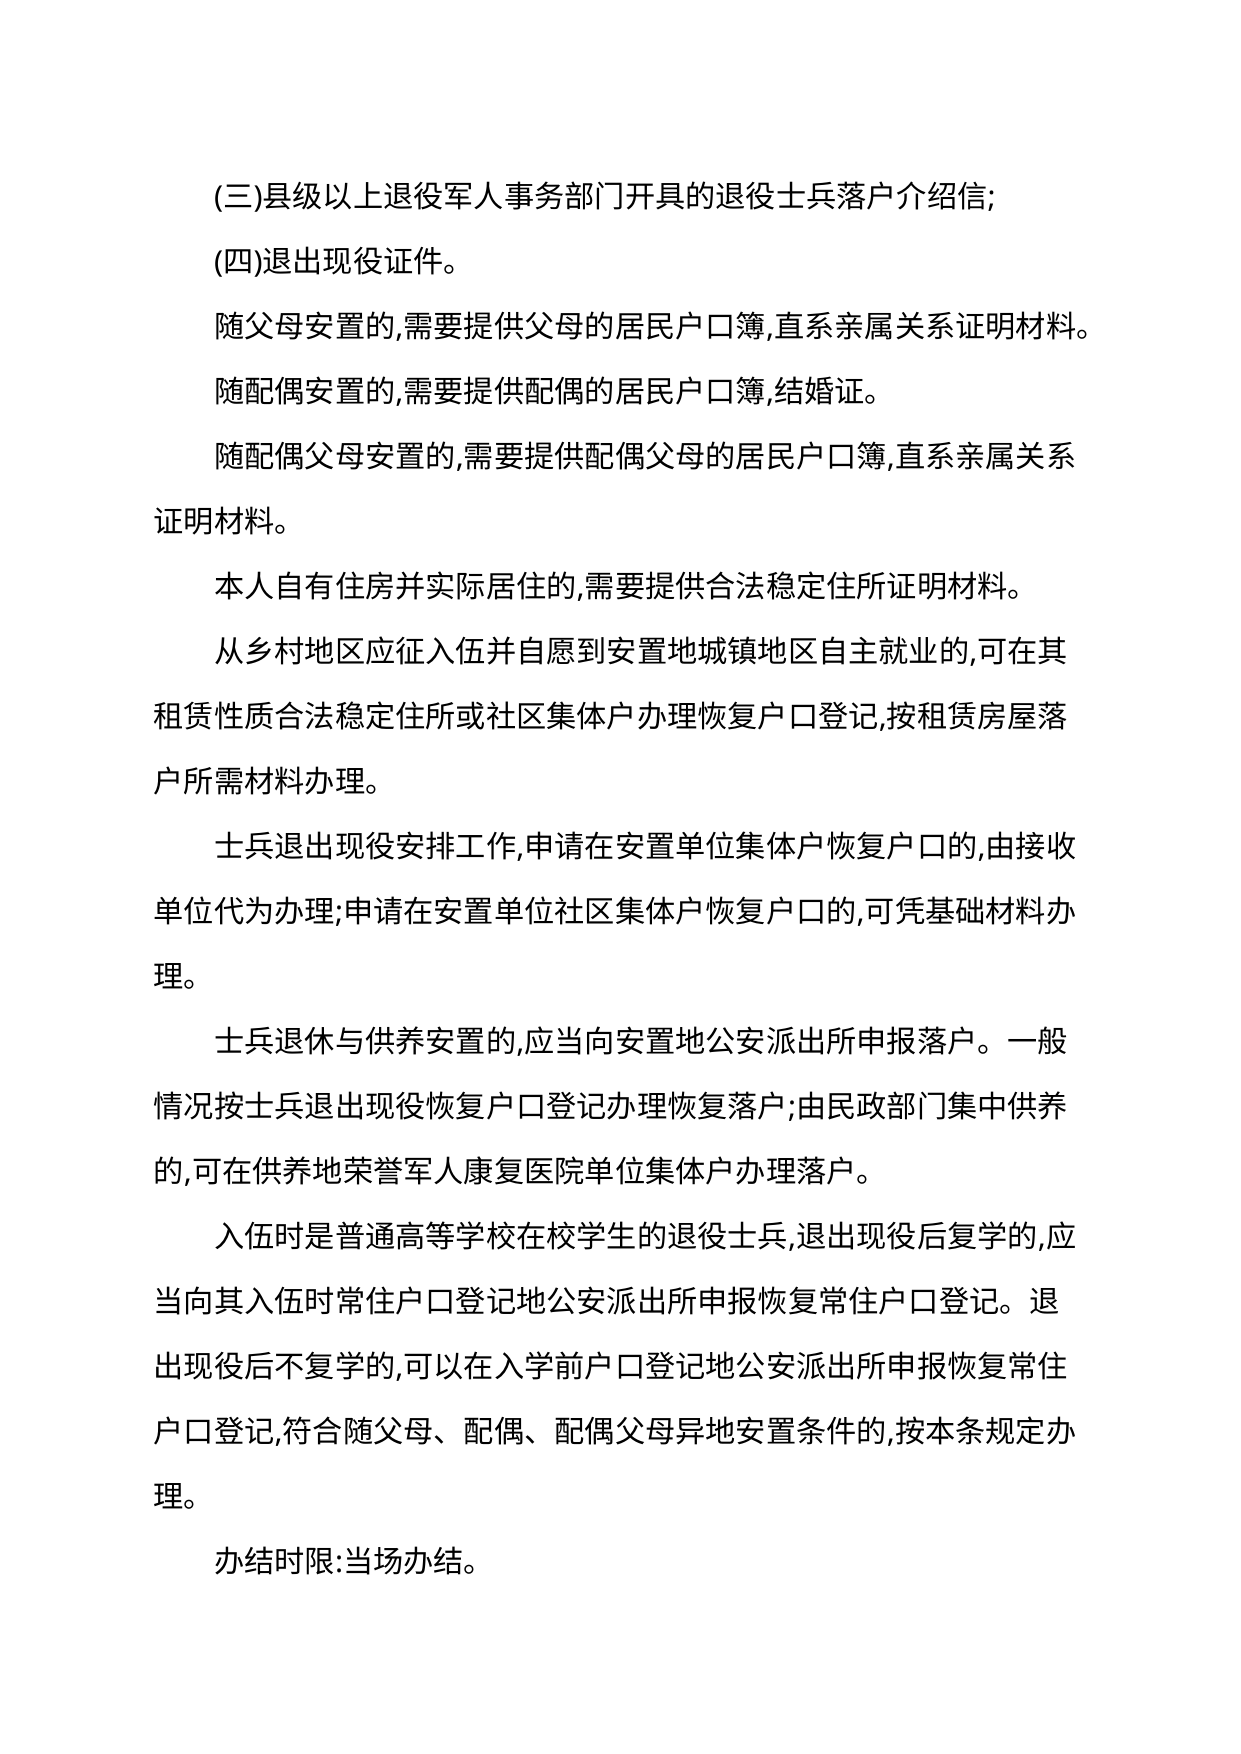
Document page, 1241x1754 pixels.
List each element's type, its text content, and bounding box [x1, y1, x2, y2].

text 士兵退休与供养安置的,应当向安置地公安派出所申报落户。一般情况按士兵退出现役恢复户口登记办理恢复落户;由民政部门集中供养的,可在供养地荣誉军人康复医院单位集体户办理落户。 [153, 1007, 1087, 1202]
text (四)退出现役证件。 [153, 227, 1087, 292]
text 随配偶父母安置的,需要提供配偶父母的居民户口簿,直系亲属关系证明材料。 [153, 422, 1087, 552]
text 从乡村地区应征入伍并自愿到安置地城镇地区自主就业的,可在其租赁性质合法稳定住所或社区集体户办理恢复户口登记,按租赁房屋落户所需材料办理。 [153, 617, 1087, 812]
text (三)县级以上退役军人事务部门开具的退役士兵落户介绍信; [153, 162, 1087, 227]
text 办结时限:当场办结。 [153, 1527, 1087, 1592]
text 士兵退出现役安排工作,申请在安置单位集体户恢复户口的,由接收单位代为办理;申请在安置单位社区集体户恢复户口的,可凭基础材料办理。 [153, 812, 1087, 1007]
text 随父母安置的,需要提供父母的居民户口簿,直系亲属关系证明材料。 [153, 292, 1087, 357]
text 随配偶安置的,需要提供配偶的居民户口簿,结婚证。 [153, 357, 1087, 422]
text 入伍时是普通高等学校在校学生的退役士兵,退出现役后复学的,应当向其入伍时常住户口登记地公安派出所申报恢复常住户口登记。退出现役后不复学的,可以在入学前户口登记地公安派出所申报恢复常住户口登记,符合随父母、配偶、配偶父母异地安置条件的,按本条规定办理。 [153, 1202, 1087, 1527]
text 本人自有住房并实际居住的,需要提供合法稳定住所证明材料。 [153, 552, 1087, 617]
